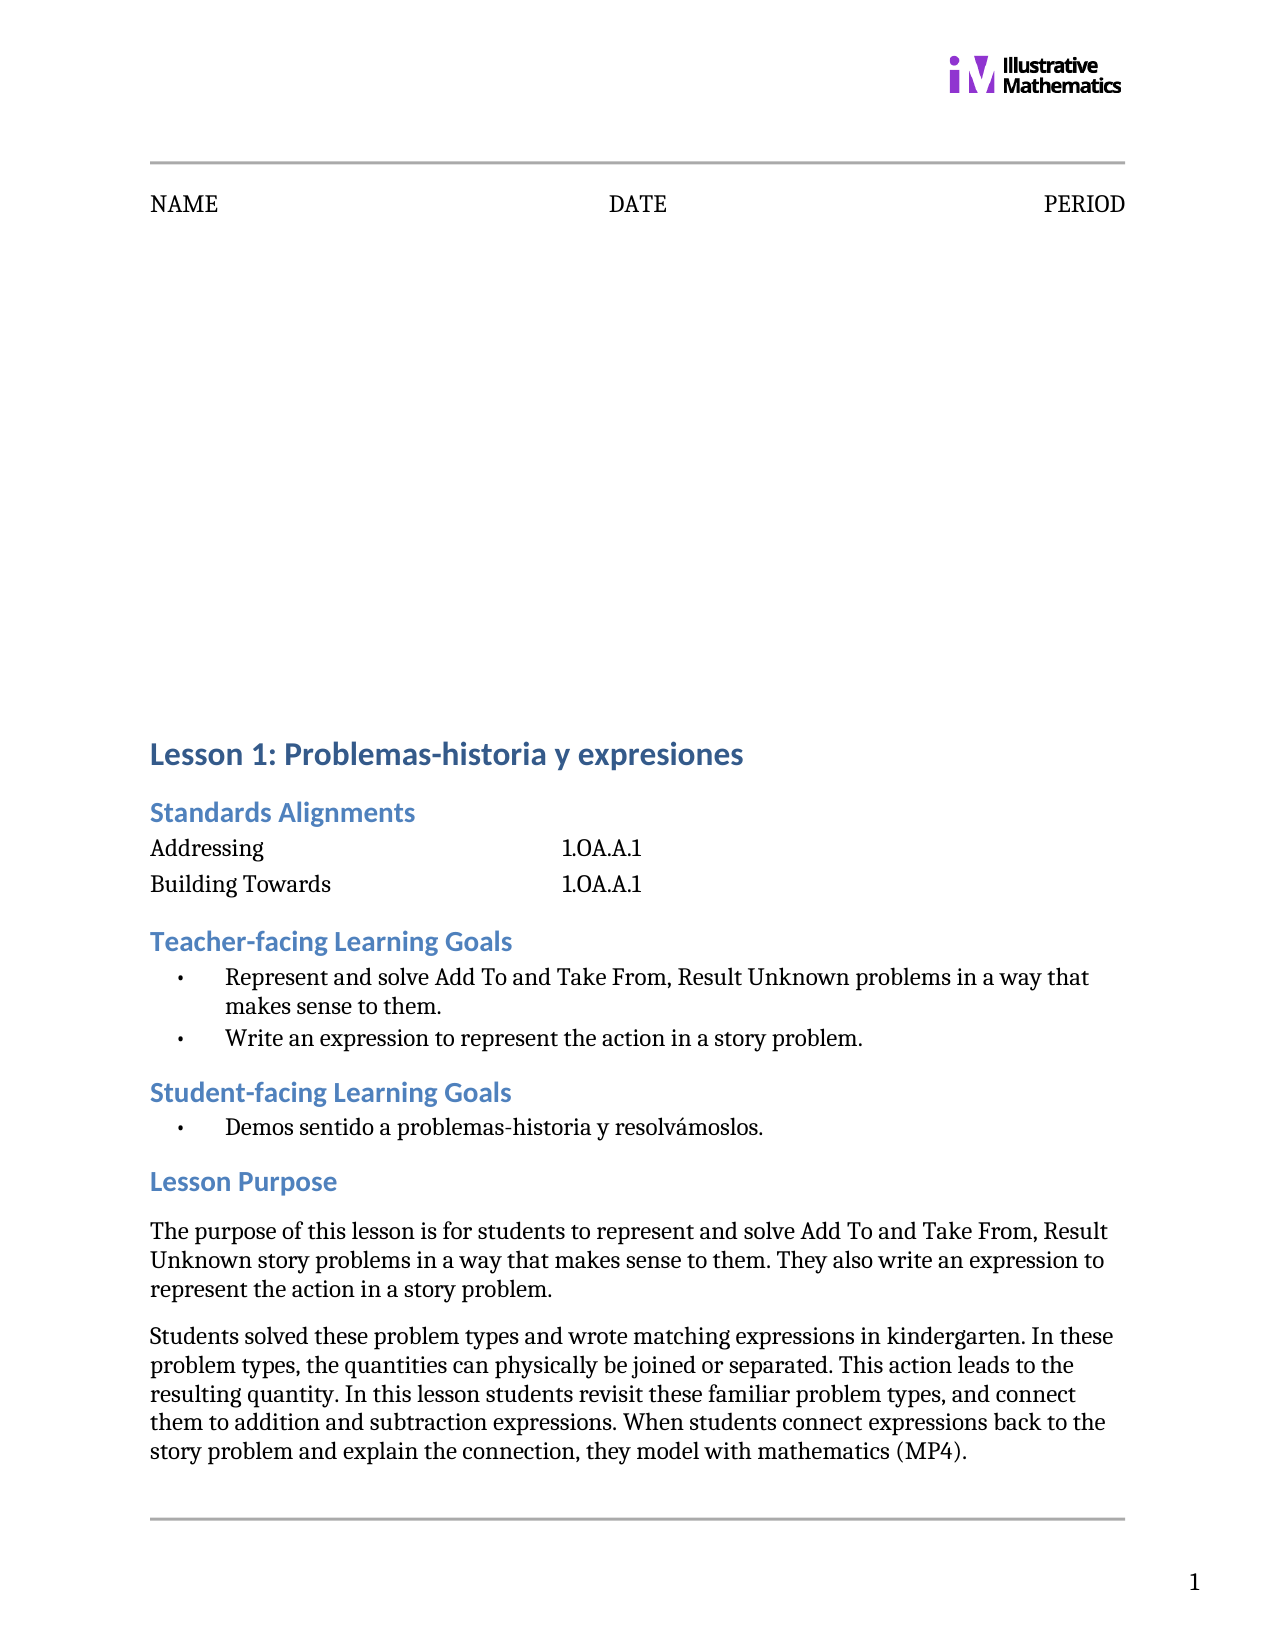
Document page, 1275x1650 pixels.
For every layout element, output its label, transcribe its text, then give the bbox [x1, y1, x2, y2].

text Students solved these problem types and wrote matching expressions in kindergarten. In these problem types, the quantities can physically be joined or separated. This action leads to the resulting quantity. In this lesson students revisit these familiar problem types, and connect them to addition and subtraction expressions. When students connect expressions back to the story problem and explain the connection, they model with mathematics (MP4). [150, 1322, 1125, 1466]
table_header 1.OA.A.1 [551, 830, 964, 866]
list Represent and solve Add To and Take From, Result Unknown problems in a way that makes sense to them. [175, 963, 1125, 1020]
subtitle Standards Alignments [150, 794, 1125, 830]
list Demos sentido a problemas-historia y resolvámoslos. [175, 1113, 1125, 1142]
subtitle Lesson Purpose [150, 1163, 1125, 1198]
subtitle Teacher-facing Learning Goals [150, 923, 1125, 959]
list Write an expression to represent the action in a story problem. [175, 1024, 1125, 1053]
table_cell 1.OA.A.1 [551, 866, 964, 903]
subtitle Lesson 1: Problemas-historia y expresiones [150, 733, 1125, 774]
table_cell Building Towards [139, 866, 551, 903]
table_header Addressing [139, 830, 551, 866]
picture [949, 55, 1121, 93]
text The purpose of this lesson is for students to represent and solve Add To and Take From, Result Unknown story problems in a way that makes sense to them. They also write an expression to represent the action in a story problem. [150, 1217, 1125, 1303]
subtitle Student-facing Learning Goals [150, 1074, 1125, 1109]
